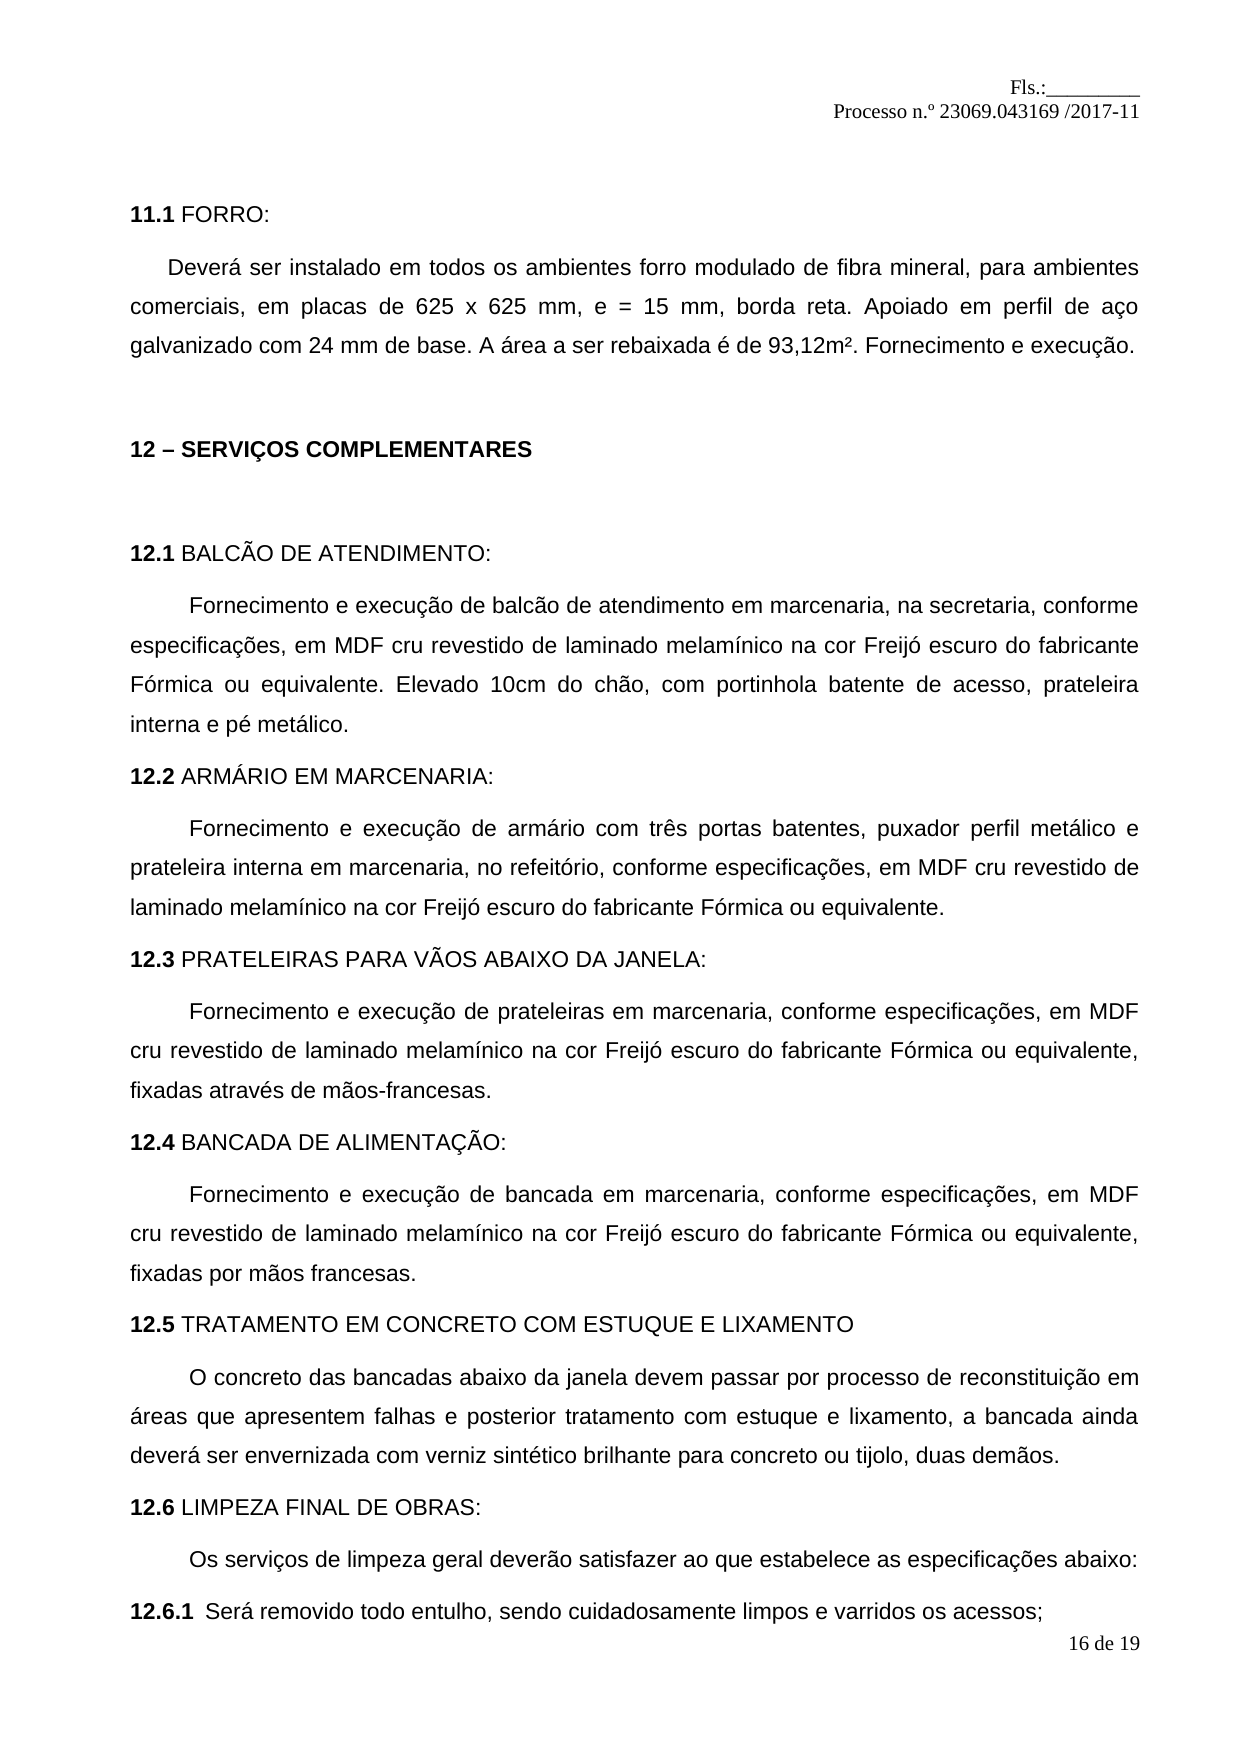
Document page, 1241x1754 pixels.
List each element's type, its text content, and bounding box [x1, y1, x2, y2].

text Fornecimento e execução de armário com três portas batentes, puxador perfil metálico e prateleira interna em marcenaria, no refeitório, conforme especificações, em MDF cru revestido de laminado melamínico na cor Freijó escuro do fabricante Fórmica ou equivalente. [130, 815, 1140, 920]
text Deverá ser instalado em todos os ambientes forro modulado de fibra mineral, para ambientes comerciais, em placas de 625 x 625 mm, e = 15 mm, borda reta. Apoiado em perfil de aço galvanizado com 24 mm de base. A área a ser rebaixada é de 93,12m². Fornecimento e execução. [130, 253, 1140, 359]
text 12.1 BALCÃO DE ATENDIMENTO: [130, 540, 1140, 567]
text Fornecimento e execução de balcão de atendimento em marcenaria, na secretaria, conforme especificações, em MDF cru revestido de laminado melamínico na cor Freijó escuro do fabricante Fórmica ou equivalente. Elevado 10cm do chão, com portinhola batente de acesso, prateleira interna e pé metálico. [130, 592, 1140, 737]
text 12.6 LIMPEZA FINAL DE OBRAS: [130, 1494, 1140, 1521]
text 12.3 PRATELEIRAS PARA VÃOS ABAIXO DA JANELA: [130, 946, 1140, 972]
text Os serviços de limpeza geral deverão satisfazer ao que estabelece as especificações abaixo: [130, 1546, 1140, 1573]
text Fornecimento e execução de prateleiras em marcenaria, conforme especificações, em MDF cru revestido de laminado melamínico na cor Freijó escuro do fabricante Fórmica ou equivalente, fixadas através de mãos-francesas. [130, 998, 1140, 1103]
text 12.5 TRATAMENTO EM CONCRETO COM ESTUQUE E LIXAMENTO [130, 1311, 1140, 1338]
text Fornecimento e execução de bancada em marcenaria, conforme especificações, em MDF cru revestido de laminado melamínico na cor Freijó escuro do fabricante Fórmica ou equivalente, fixadas por mãos francesas. [130, 1181, 1140, 1286]
text 12.2 ARMÁRIO EM MARCENARIA: [130, 763, 1140, 789]
text 12.4 BANCADA DE ALIMENTAÇÃO: [130, 1128, 1140, 1155]
list Será removido todo entulho, sendo cuidadosamente limpos e varridos os acessos; [130, 1598, 1140, 1625]
text 12 – SERVIÇOS COMPLEMENTARES [130, 436, 1140, 463]
text 11.1 FORRO: [130, 201, 1140, 228]
text O concreto das bancadas abaixo da janela devem passar por processo de reconstituição em áreas que apresentem falhas e posterior tratamento com estuque e lixamento, a bancada ainda deverá ser envernizada com verniz sintético brilhante para concreto ou tijolo, duas demãos. [130, 1363, 1140, 1469]
